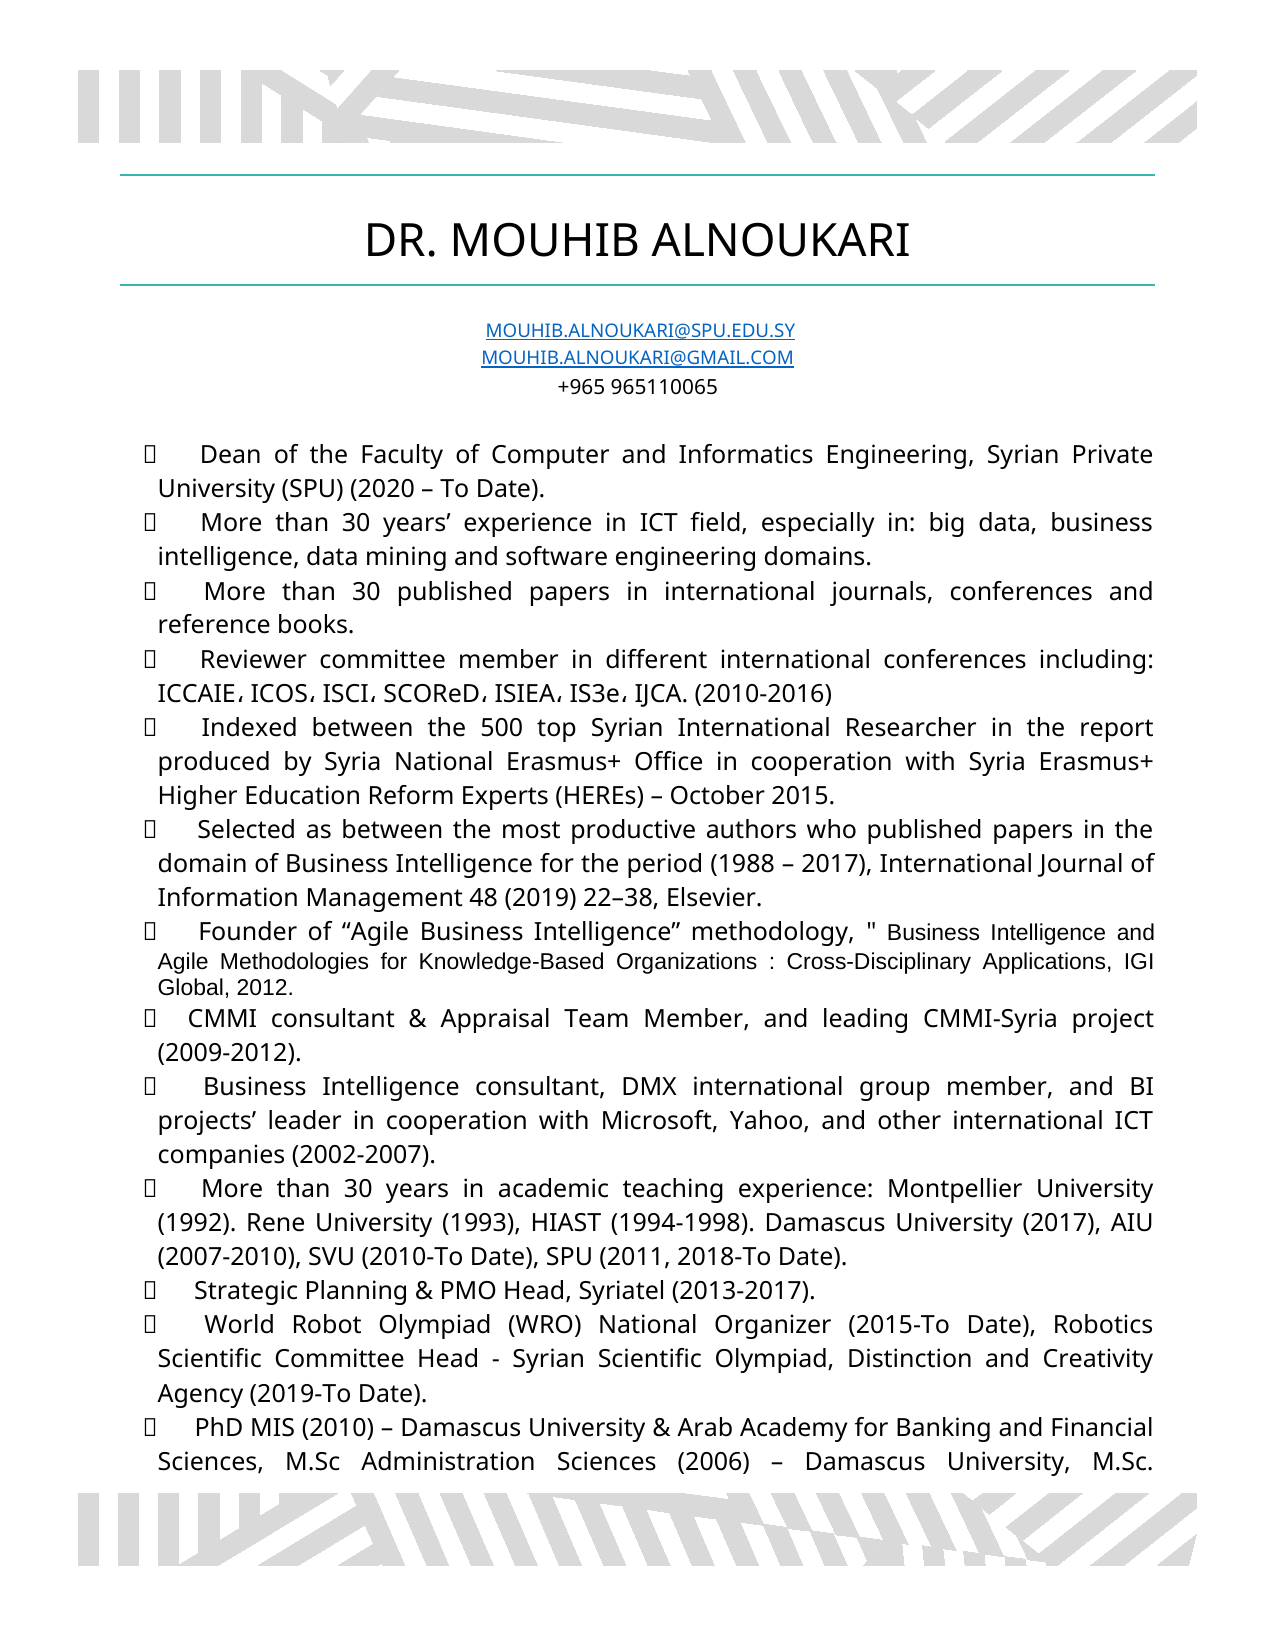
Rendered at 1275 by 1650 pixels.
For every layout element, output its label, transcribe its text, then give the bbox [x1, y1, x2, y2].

subtitle mouhib.alnoukari@gmail.com [120, 345, 1155, 370]
list Business Intelligence consultant, DMX international group member, and BI projects’ leader in cooperation with Microsoft, Yahoo, and other international ICT companies (2002-2007). [150, 1069, 1155, 1171]
list More than 30 years’ experience in ICT field, especially in: big data, business intelligence, data mining and software engineering domains. [150, 505, 1155, 573]
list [150, 1409, 1155, 1477]
list More than 30 years in academic teaching experience: Montpellier University (1992). Rene University (1993), HIAST (1994-1998). Damascus University (2017), AIU (2007-2010), SVU (2010-To Date), SPU (2011, 2018-To Date). [150, 1171, 1155, 1273]
list More than 30 published papers in international journals, conferences and reference books. [150, 573, 1155, 641]
list Reviewer committee member in different international conferences including: ICCAIE، ICOS، ISCI، SCOReD، ISIEA، IS3e، IJCA. (2010-2016) [150, 641, 1155, 709]
list Dean of the Faculty of Computer and Informatics Engineering, Syrian Private University (SPU) (2020 – To Date). [150, 437, 1155, 505]
list CMMI consultant & Appraisal Team Member, and leading CMMI-Syria project (2009-2012). [150, 1001, 1155, 1069]
list Selected as between the most productive authors who published papers in the domain of Business Intelligence for the period (1988 – 2017), International Journal of Information Management 48 (2019) 22–38, Elsevier. [150, 812, 1155, 914]
subtitle mouhib.alnoukari@spu.edu.sy [120, 317, 1155, 342]
list World Robot Olympiad (WRO) National Organizer (2015-To Date), Robotics Scientific Committee Head - Syrian Scientific Olympiad, Distinction and Creativity Agency (2019-To Date). [150, 1307, 1155, 1409]
subtitle +965 965110065 [120, 372, 1155, 401]
list Indexed between the 500 top Syrian International Researcher in the report produced by Syria National Erasmus+ Office in cooperation with Syria Erasmus+ Higher Education Reform Experts (HEREs) – October 2015. [150, 709, 1155, 812]
list Founder of “Agile Business Intelligence” methodology, " Business Intelligence and Agile Methodologies for Knowledge-Based Organizations : Cross-Disciplinary Applications, IGI Global, 2012. [150, 914, 1155, 1001]
list Strategic Planning & PMO Head, Syriatel (2013-2017). [150, 1273, 1155, 1307]
